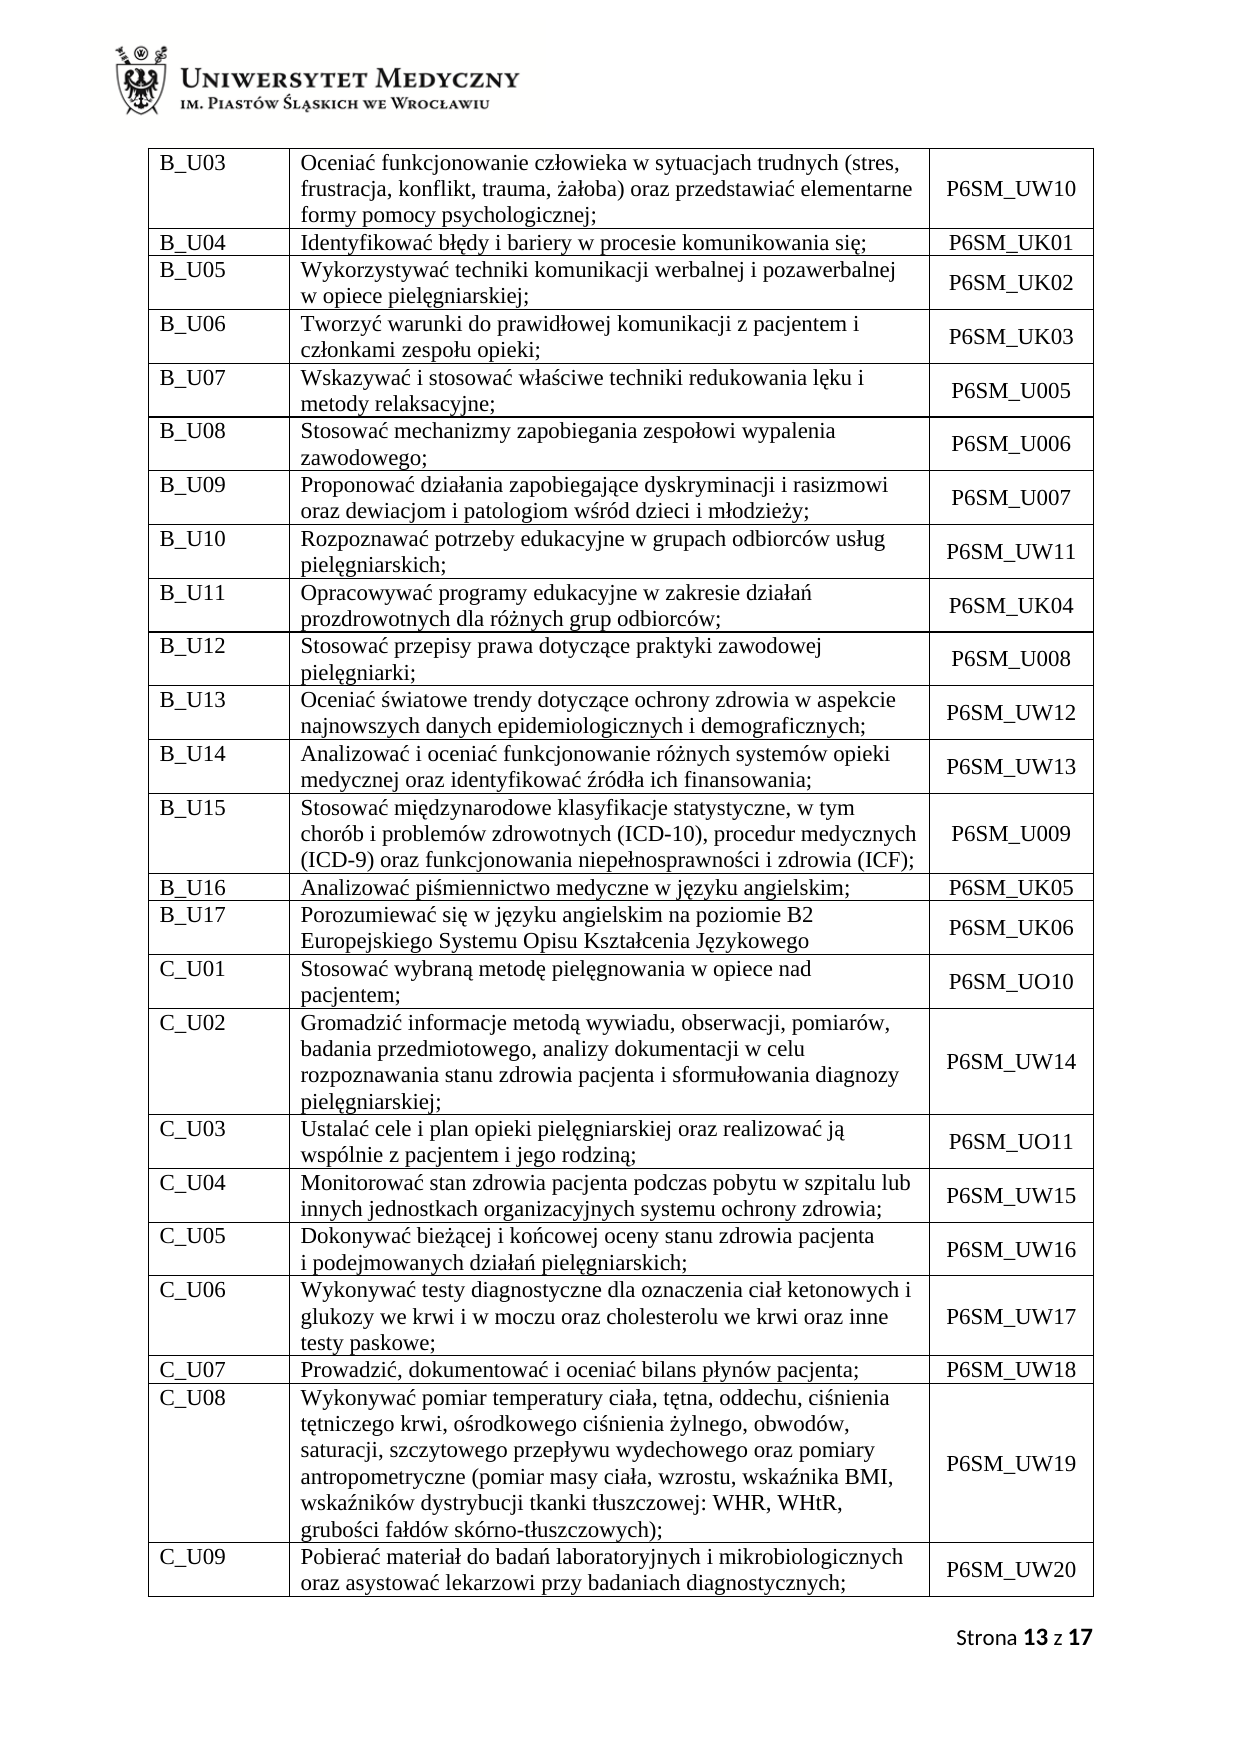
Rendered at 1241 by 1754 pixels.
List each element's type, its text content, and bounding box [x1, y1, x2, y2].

table_cell B_U11 [149, 579, 289, 631]
table_cell Stosować mechanizmy zapobiegania zespołowi wypalenia zawodowego; [290, 418, 929, 470]
table_cell Tworzyć warunki do prawidłowej komunikacji z pacjentem i członkami zespołu opieki; [290, 310, 929, 363]
table_cell Oceniać funkcjonowanie człowieka w sytuacjach trudnych (stres, frustracja, konflikt, trauma, żałoba) oraz przedstawiać elementarne formy pomocy psychologicznej; [290, 149, 929, 228]
table_cell Analizować i oceniać funkcjonowanie różnych systemów opieki medycznej oraz identyfikować źródła ich finansowania; [290, 740, 929, 793]
table_cell P6SM_U006 [930, 418, 1093, 470]
table_cell P6SM_UW20 [930, 1543, 1093, 1596]
table_cell P6SM_UK04 [930, 579, 1093, 631]
table_cell C_U07 [149, 1356, 289, 1383]
table_cell B_U07 [149, 364, 289, 416]
table_cell C_U03 [149, 1115, 289, 1168]
table_cell P6SM_U009 [930, 794, 1093, 873]
picture [87, 18, 546, 142]
table_cell Monitorować stan zdrowia pacjenta podczas pobytu w szpitalu lub innych jednostkach organizacyjnych systemu ochrony zdrowia; [290, 1169, 929, 1222]
table_cell P6SM_UW18 [930, 1356, 1093, 1383]
table_cell P6SM_UK03 [930, 310, 1093, 363]
table_cell C_U09 [149, 1543, 289, 1596]
table_cell B_U06 [149, 310, 289, 363]
table_cell Porozumiewać się w języku angielskim na poziomie B2 Europejskiego Systemu Opisu Kształcenia Językowego [290, 901, 929, 954]
table_cell Oceniać światowe trendy dotyczące ochrony zdrowia w aspekcie najnowszych danych epidemiologicznych i demograficznych; [290, 686, 929, 739]
table_cell Gromadzić informacje metodą wywiadu, obserwacji, pomiarów, badania przedmiotowego, analizy dokumentacji w celu rozpoznawania stanu zdrowia pacjenta i sformułowania diagnozy pielęgniarskiej; [290, 1009, 929, 1114]
table_cell Wykonywać pomiar temperatury ciała, tętna, oddechu, ciśnienia tętniczego krwi, ośrodkowego ciśnienia żylnego, obwodów, saturacji, szczytowego przepływu wydechowego oraz pomiary antropometryczne (pomiar masy ciała, wzrostu, wskaźnika BMI, wskaźników dystrybucji tkanki tłuszczowej: WHR, WHtR, grubości fałdów skórno-tłuszczowych); [290, 1384, 929, 1542]
table_cell Prowadzić, dokumentować i oceniać bilans płynów pacjenta; [290, 1356, 929, 1383]
table_cell B_U08 [149, 418, 289, 470]
table_cell Opracowywać programy edukacyjne w zakresie działań prozdrowotnych dla różnych grup odbiorców; [290, 579, 929, 631]
table_cell C_U04 [149, 1169, 289, 1222]
table_cell C_U01 [149, 955, 289, 1008]
table_cell C_U06 [149, 1276, 289, 1355]
table_cell P6SM_UO10 [930, 955, 1093, 1008]
table_cell Proponować działania zapobiegające dyskryminacji i rasizmowi oraz dewiacjom i patologiom wśród dzieci i młodzieży; [290, 471, 929, 524]
table_cell B_U05 [149, 256, 289, 309]
table_cell Stosować międzynarodowe klasyfikacje statystyczne, w tym chorób i problemów zdrowotnych (ICD-10), procedur medycznych (ICD-9) oraz funkcjonowania niepełnosprawności i zdrowia (ICF); [290, 794, 929, 873]
table_cell P6SM_UW12 [930, 686, 1093, 739]
table_cell P6SM_UK01 [930, 229, 1093, 255]
table_cell P6SM_U005 [930, 364, 1093, 416]
table_cell P6SM_UW13 [930, 740, 1093, 793]
table_cell P6SM_UW16 [930, 1223, 1093, 1275]
table_cell P6SM_UW10 [930, 149, 1093, 228]
table_cell C_U08 [149, 1384, 289, 1542]
table_cell B_U04 [149, 229, 289, 255]
table_cell Pobierać materiał do badań laboratoryjnych i mikrobiologicznych oraz asystować lekarzowi przy badaniach diagnostycznych; [290, 1543, 929, 1596]
table_cell P6SM_UK06 [930, 901, 1093, 954]
table_cell Wskazywać i stosować właściwe techniki redukowania lęku i metody relaksacyjne; [290, 364, 929, 416]
table_cell Stosować wybraną metodę pielęgnowania w opiece nad pacjentem; [290, 955, 929, 1008]
table_cell B_U10 [149, 525, 289, 578]
table_cell Ustalać cele i plan opieki pielęgniarskiej oraz realizować ją wspólnie z pacjentem i jego rodziną; [290, 1115, 929, 1168]
table_cell Wykonywać testy diagnostyczne dla oznaczenia ciał ketonowych i glukozy we krwi i w moczu oraz cholesterolu we krwi oraz inne testy paskowe; [290, 1276, 929, 1355]
table_cell P6SM_U007 [930, 471, 1093, 524]
table_cell P6SM_U008 [930, 633, 1093, 685]
table_cell C_U05 [149, 1223, 289, 1275]
table_cell B_U03 [149, 149, 289, 228]
table_cell Analizować piśmiennictwo medyczne w języku angielskim; [290, 874, 929, 900]
table_cell B_U13 [149, 686, 289, 739]
table_cell B_U16 [149, 874, 289, 900]
table_cell P6SM_UW17 [930, 1276, 1093, 1355]
table_cell B_U15 [149, 794, 289, 873]
table_cell Wykorzystywać techniki komunikacji werbalnej i pozawerbalnej w opiece pielęgniarskiej; [290, 256, 929, 309]
table_cell B_U14 [149, 740, 289, 793]
table_cell Identyfikować błędy i bariery w procesie komunikowania się; [290, 229, 929, 255]
table_cell P6SM_UO11 [930, 1115, 1093, 1168]
table_cell P6SM_UW11 [930, 525, 1093, 578]
table_cell P6SM_UW19 [930, 1384, 1093, 1542]
table_cell P6SM_UW15 [930, 1169, 1093, 1222]
table_cell B_U17 [149, 901, 289, 954]
table_cell P6SM_UW14 [930, 1009, 1093, 1114]
table_cell P6SM_UK02 [930, 256, 1093, 309]
table_cell B_U09 [149, 471, 289, 524]
table_cell C_U02 [149, 1009, 289, 1114]
table_cell Dokonywać bieżącej i końcowej oceny stanu zdrowia pacjenta i podejmowanych działań pielęgniarskich; [290, 1223, 929, 1275]
table_cell Stosować przepisy prawa dotyczące praktyki zawodowej pielęgniarki; [290, 633, 929, 685]
table_cell P6SM_UK05 [930, 874, 1093, 900]
table_cell Rozpoznawać potrzeby edukacyjne w grupach odbiorców usług pielęgniarskich; [290, 525, 929, 578]
table_cell B_U12 [149, 633, 289, 685]
